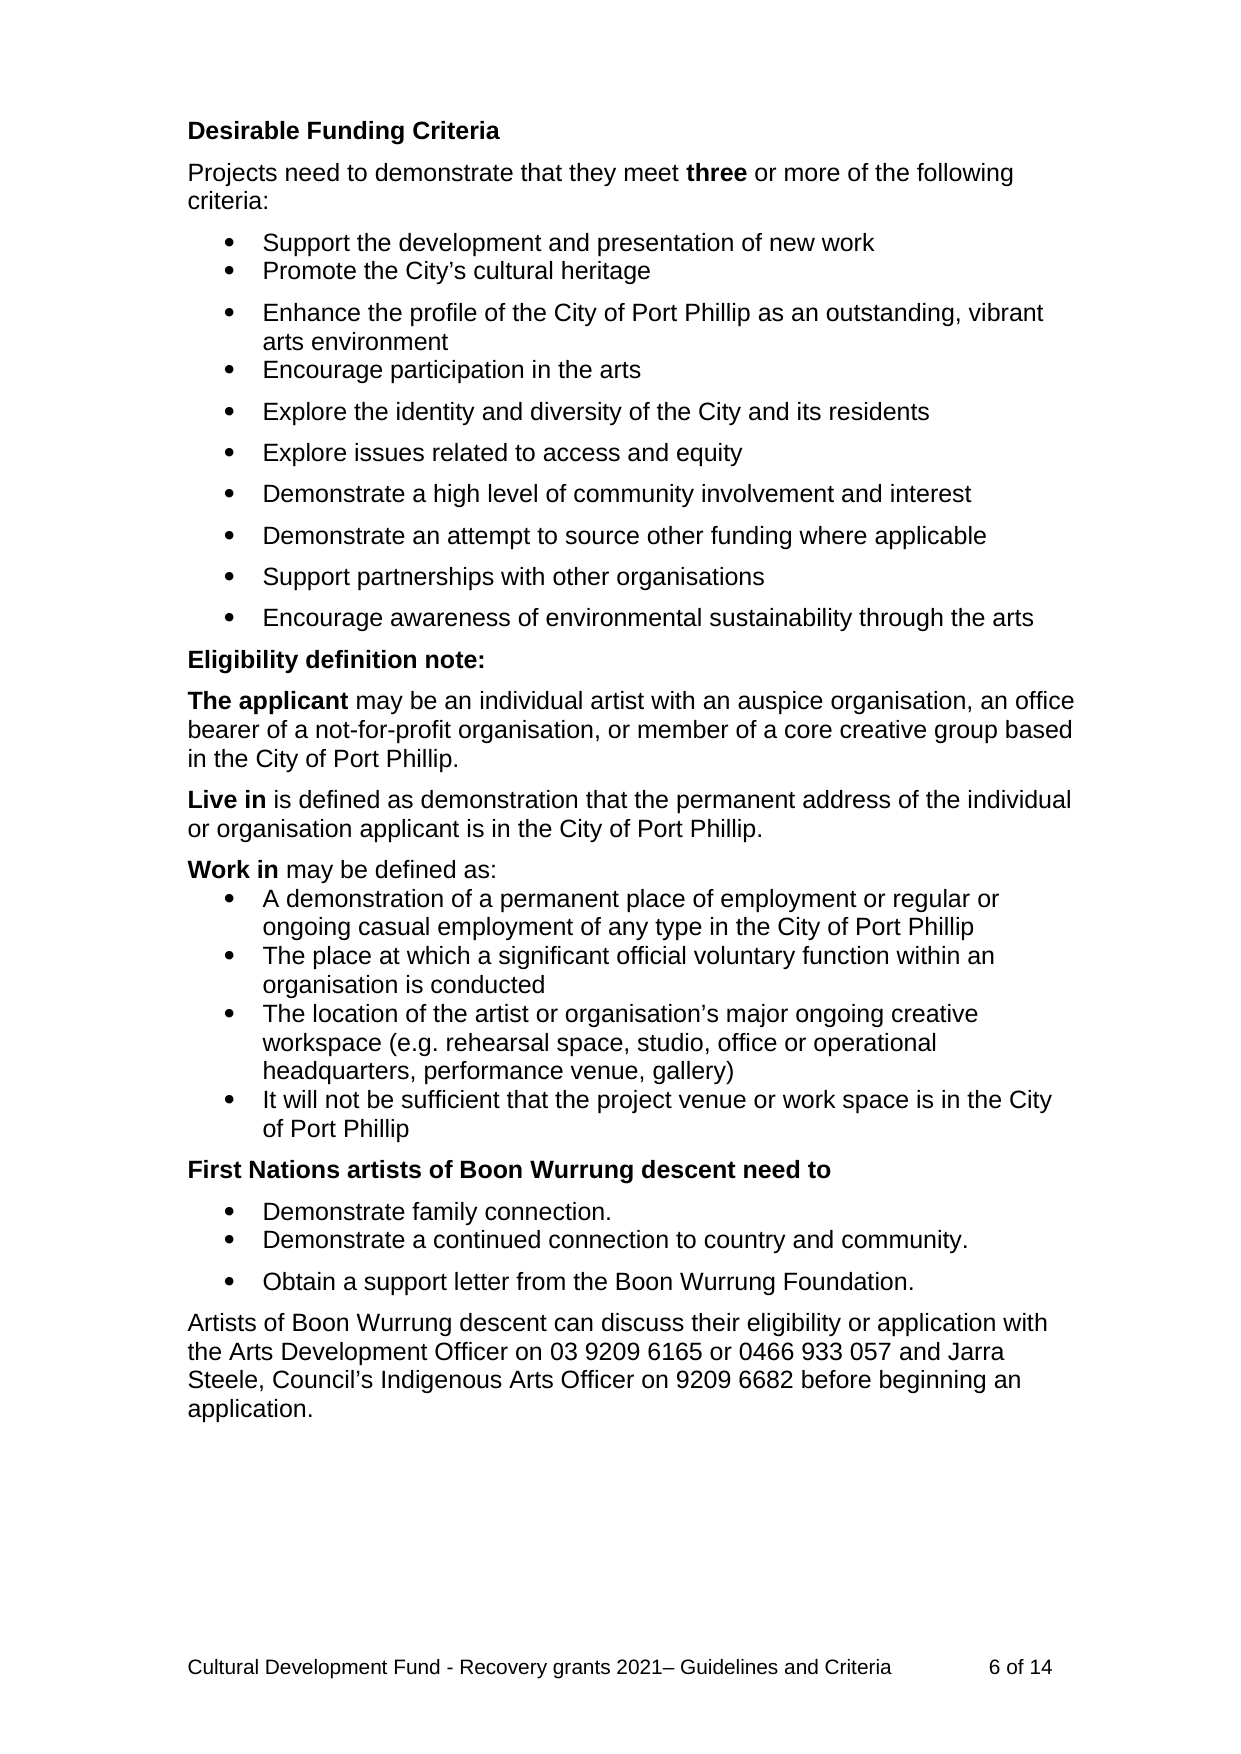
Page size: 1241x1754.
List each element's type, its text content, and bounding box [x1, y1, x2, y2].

list Demonstrate a high level of community involvement and interest [225, 479, 1078, 508]
text Projects need to demonstrate that they meet three or more of the following criteria: [187, 157, 1078, 215]
subtitle First Nations artists of Boon Wurrung descent need to [187, 1155, 1078, 1184]
list Support partnerships with other organisations [225, 562, 1078, 591]
subtitle Desirable Funding Criteria [187, 116, 1078, 145]
list Explore issues related to access and equity [225, 438, 1078, 467]
list Promote the City’s cultural heritage [225, 256, 1078, 285]
text Work in may be defined as: [187, 855, 1078, 883]
list Explore the identity and diversity of the City and its residents [225, 397, 1078, 426]
list Demonstrate family connection. [225, 1196, 1078, 1225]
list Enhance the profile of the City of Port Phillip as an outstanding, vibrant arts environment [225, 298, 1078, 355]
list Demonstrate an attempt to source other funding where applicable [225, 521, 1078, 549]
list Encourage participation in the arts [225, 355, 1078, 384]
list It will not be sufficient that the project venue or work space is in the City of Port Phillip [225, 1085, 1078, 1143]
text Artists of Boon Wurrung descent can discuss their eligibility or application with the Arts Development Officer on 03 9209 6165 or 0466 933 057 and Jarra Steele, Council’s Indigenous Arts Officer on 9209 6682 before beginning an application. [187, 1308, 1078, 1423]
list The location of the artist or organisation’s major ongoing creative workspace (e.g. rehearsal space, studio, office or operational headquarters, performance venue, gallery) [225, 999, 1078, 1085]
subtitle Eligibility definition note: [187, 645, 1078, 673]
text Live in is defined as demonstration that the permanent address of the individual or organisation applicant is in the City of Port Phillip. [187, 785, 1078, 842]
list Demonstrate a continued connection to country and community. [225, 1225, 1078, 1254]
list Support the development and presentation of new work [225, 227, 1078, 256]
list The place at which a significant official voluntary function within an organisation is conducted [225, 941, 1078, 999]
text The applicant may be an individual artist with an auspice organisation, an office bearer of a not-for-profit organisation, or member of a core creative group based in the City of Port Phillip. [187, 686, 1078, 772]
list Obtain a support letter from the Boon Wurrung Foundation. [225, 1267, 1078, 1296]
list A demonstration of a permanent place of employment or regular or ongoing casual employment of any type in the City of Port Phillip [225, 883, 1078, 941]
list Encourage awareness of environmental sustainability through the arts [225, 603, 1078, 632]
